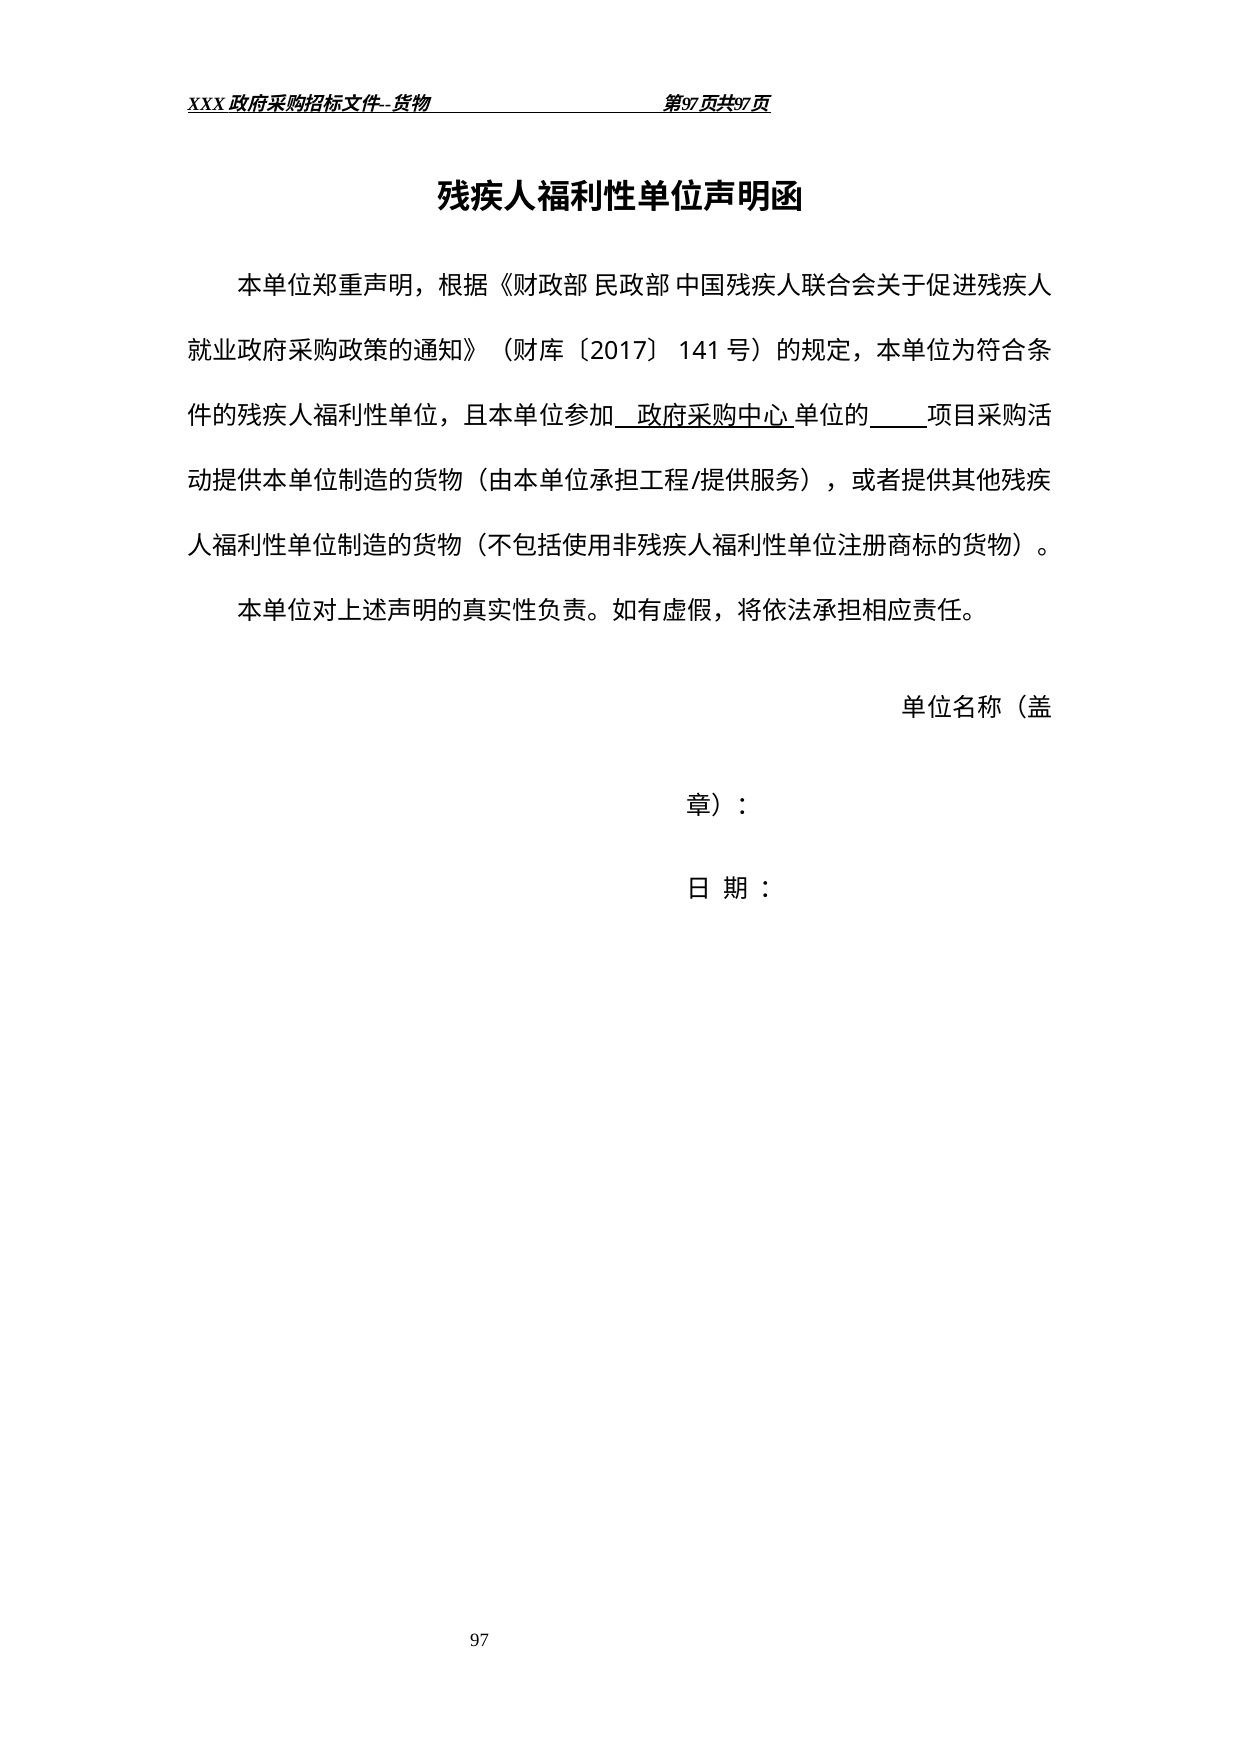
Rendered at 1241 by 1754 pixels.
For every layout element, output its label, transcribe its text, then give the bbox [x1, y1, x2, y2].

text 日 期 ： [562, 854, 1053, 919]
text 本单位郑重声明，根据《财政部 民政部 中国残疾人联合会关于促进残疾人就业政府采购政策的通知》（财库〔2017〕 141号）的规定，本单位为符合条件的残疾人福利性单位，且本单位参加 政府采购中心 单位的 项目采购活动提供本单位制造的货物（由本单位承担工程/提供服务），或者提供其他残疾人福利性单位制造的货物（不包括使用非残疾人福利性单位注册商标的货物）。 [187, 251, 1053, 576]
text 残疾人福利性单位声明函 [187, 162, 1053, 227]
text 单位名称（盖章）： [686, 673, 1053, 836]
text 本单位对上述声明的真实性负责。如有虚假，将依法承担相应责任。 [187, 576, 1053, 641]
